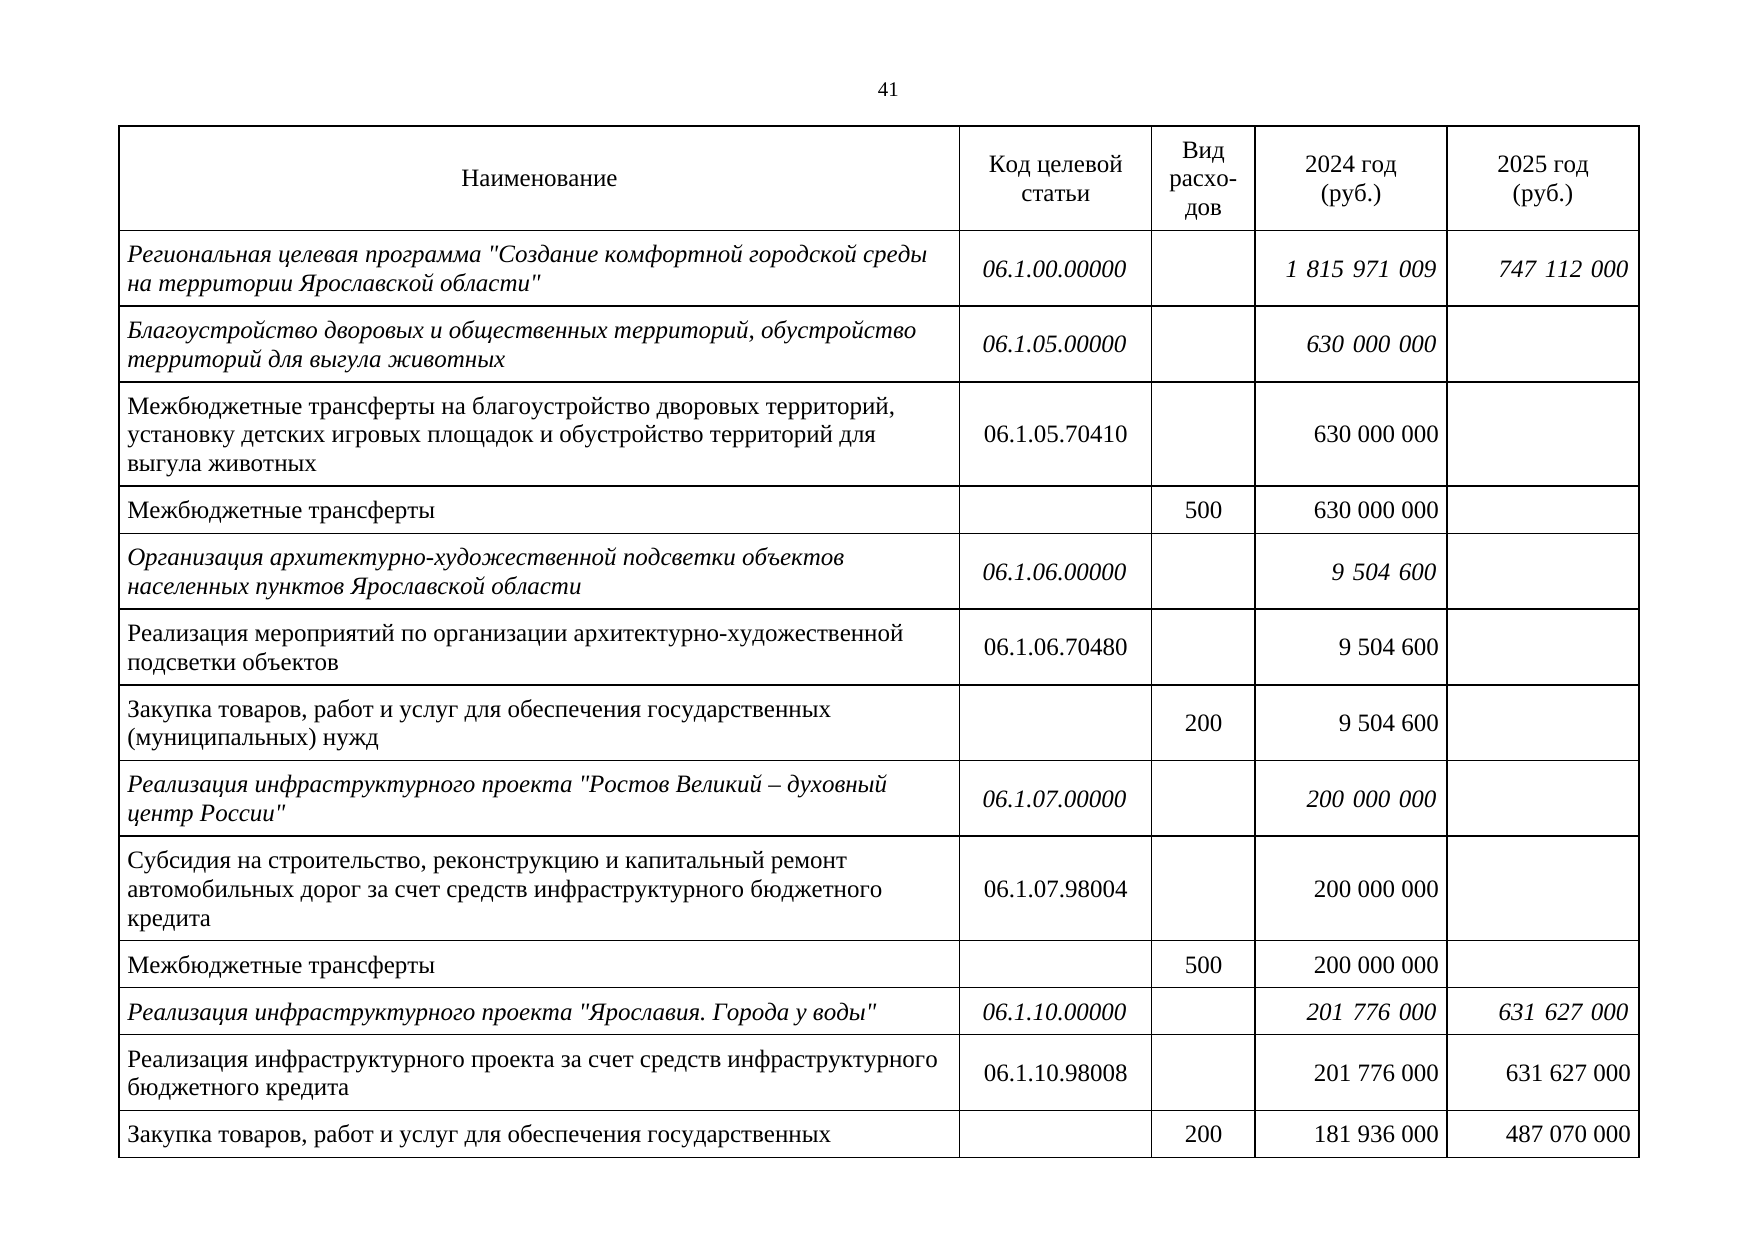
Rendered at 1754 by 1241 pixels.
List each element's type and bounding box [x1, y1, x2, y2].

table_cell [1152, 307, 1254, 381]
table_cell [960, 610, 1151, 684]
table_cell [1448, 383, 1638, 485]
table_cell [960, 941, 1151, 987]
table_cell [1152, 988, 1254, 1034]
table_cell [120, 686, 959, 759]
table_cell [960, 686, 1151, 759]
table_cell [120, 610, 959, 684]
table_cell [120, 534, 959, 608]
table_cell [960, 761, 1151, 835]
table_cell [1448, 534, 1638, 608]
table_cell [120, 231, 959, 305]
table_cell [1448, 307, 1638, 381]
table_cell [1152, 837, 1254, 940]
table_header [1152, 127, 1254, 229]
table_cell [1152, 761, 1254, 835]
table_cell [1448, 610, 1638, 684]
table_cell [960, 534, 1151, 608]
table_header [1256, 127, 1446, 229]
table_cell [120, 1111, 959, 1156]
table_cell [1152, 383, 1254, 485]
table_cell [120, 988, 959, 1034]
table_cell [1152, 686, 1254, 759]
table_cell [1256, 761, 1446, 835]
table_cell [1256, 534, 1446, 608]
table_header [1448, 127, 1638, 229]
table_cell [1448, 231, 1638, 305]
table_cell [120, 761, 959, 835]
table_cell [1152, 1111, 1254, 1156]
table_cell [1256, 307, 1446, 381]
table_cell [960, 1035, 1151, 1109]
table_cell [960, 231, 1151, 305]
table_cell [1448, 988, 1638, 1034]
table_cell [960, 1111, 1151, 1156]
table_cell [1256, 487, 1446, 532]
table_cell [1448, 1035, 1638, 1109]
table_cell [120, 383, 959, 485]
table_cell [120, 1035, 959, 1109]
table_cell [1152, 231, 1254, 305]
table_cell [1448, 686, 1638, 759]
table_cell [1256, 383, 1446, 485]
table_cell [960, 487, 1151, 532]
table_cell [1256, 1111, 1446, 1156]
table_header [960, 127, 1151, 229]
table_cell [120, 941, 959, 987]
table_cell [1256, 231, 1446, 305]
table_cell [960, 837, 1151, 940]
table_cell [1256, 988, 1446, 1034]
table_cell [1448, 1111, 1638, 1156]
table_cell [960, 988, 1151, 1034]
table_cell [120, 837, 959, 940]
table_header [120, 127, 959, 229]
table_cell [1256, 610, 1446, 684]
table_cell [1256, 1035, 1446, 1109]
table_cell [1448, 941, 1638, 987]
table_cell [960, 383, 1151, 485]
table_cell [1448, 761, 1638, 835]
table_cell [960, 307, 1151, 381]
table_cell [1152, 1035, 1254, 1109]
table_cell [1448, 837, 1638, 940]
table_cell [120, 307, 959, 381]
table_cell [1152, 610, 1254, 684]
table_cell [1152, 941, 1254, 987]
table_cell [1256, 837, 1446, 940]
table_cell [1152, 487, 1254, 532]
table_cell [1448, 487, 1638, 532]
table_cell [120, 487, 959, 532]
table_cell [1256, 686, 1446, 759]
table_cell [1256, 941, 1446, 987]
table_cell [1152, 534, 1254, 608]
